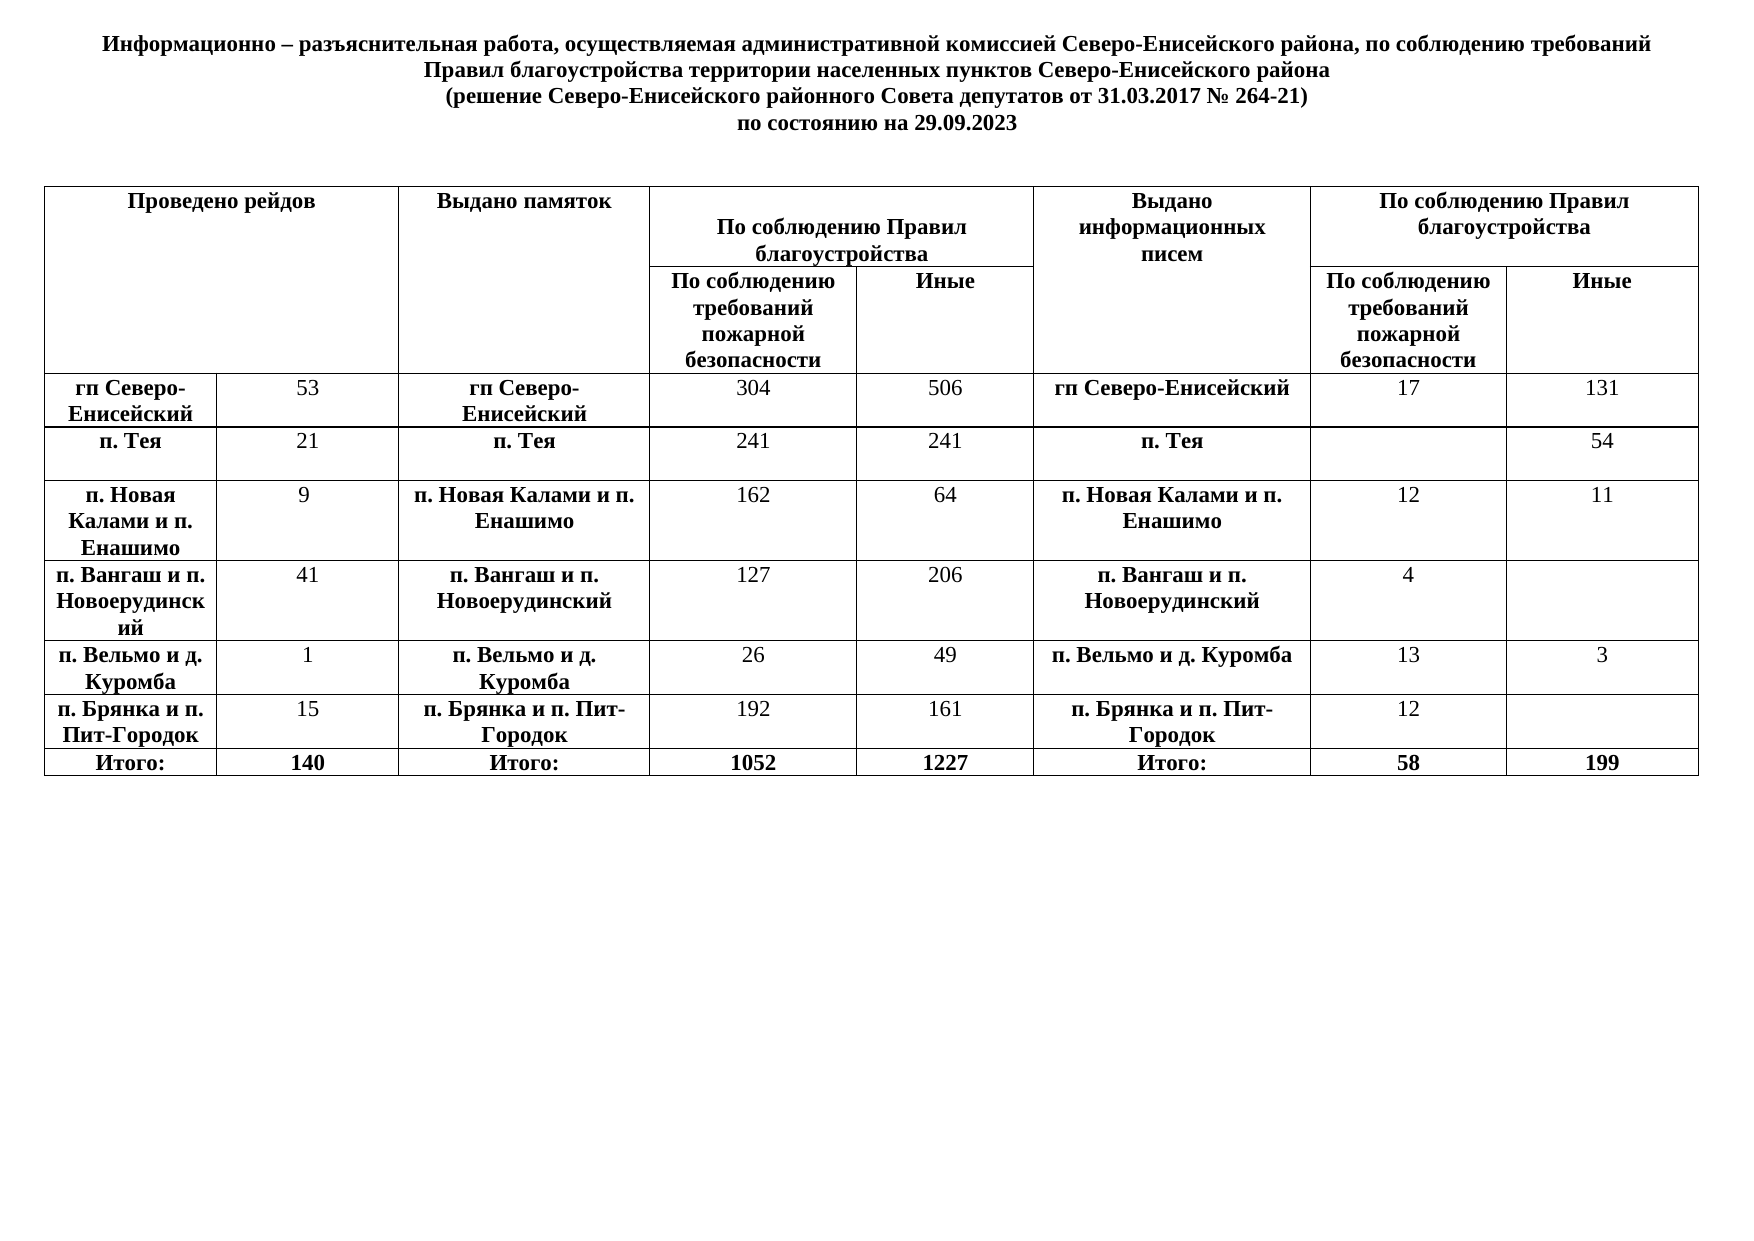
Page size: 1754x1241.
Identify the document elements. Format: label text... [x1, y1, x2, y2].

table_cell 3 [1507, 641, 1698, 694]
table_cell 54 [1507, 428, 1698, 480]
table_cell п. Вельмо и д. Куромба [45, 641, 216, 694]
table_cell п. Вангаш и п. Новоерудинский [1034, 561, 1310, 640]
table_cell 199 [1507, 749, 1698, 775]
table_cell Иные [1507, 267, 1698, 373]
table_cell 162 [650, 481, 856, 560]
table_cell гп Северо-Енисейский [45, 374, 216, 426]
table_cell 15 [217, 695, 398, 748]
table_cell п. Новая Калами и п. Енашимо [399, 481, 649, 560]
table_cell [1507, 695, 1698, 748]
table_cell [1311, 428, 1506, 480]
table_cell 26 [650, 641, 856, 694]
table_cell п. Вангаш и п. Новоерудинский [45, 561, 216, 640]
table_cell п. Брянка и п. Пит-Городок [399, 695, 649, 748]
table_cell 53 [217, 374, 398, 426]
table_header Выдано информационных писем [1034, 187, 1310, 373]
table_cell Итого: [45, 749, 216, 775]
table_cell 241 [650, 428, 856, 480]
table_cell п. Вельмо и д. Куромба [399, 641, 649, 694]
table_header Выдано памяток [399, 187, 649, 373]
table_cell 506 [857, 374, 1033, 426]
table_cell 17 [1311, 374, 1506, 426]
table_cell 241 [857, 428, 1033, 480]
table_cell 41 [217, 561, 398, 640]
table_cell 131 [1507, 374, 1698, 426]
text по состоянию на 29.09.2023 [29, 109, 1724, 135]
table_cell 49 [857, 641, 1033, 694]
table_cell 161 [857, 695, 1033, 748]
table_cell 1052 [650, 749, 856, 775]
table_cell 1227 [857, 749, 1033, 775]
table_cell п. Брянка и п. Пит-Городок [45, 695, 216, 748]
table_cell 4 [1311, 561, 1506, 640]
table_cell 21 [217, 428, 398, 480]
table_cell Итого: [399, 749, 649, 775]
table_cell 12 [1311, 481, 1506, 560]
table_cell 11 [1507, 481, 1698, 560]
text Информационно – разъяснительная работа, осуществляемая административной комиссией Северо-Енисейского района, по соблюдению требований [29, 29, 1724, 56]
table_header По соблюдению Правил благоустройства [650, 187, 1033, 266]
table_cell п. Вангаш и п. Новоерудинский [399, 561, 649, 640]
table_cell п. Новая Калами и п. Енашимо [1034, 481, 1310, 560]
table_cell 64 [857, 481, 1033, 560]
table_cell 140 [217, 749, 398, 775]
table_cell [1507, 561, 1698, 640]
table_cell 58 [1311, 749, 1506, 775]
table_cell гп Северо-Енисейский [1034, 374, 1310, 426]
table_cell По соблюдению требований пожарной безопасности [650, 267, 856, 373]
table_cell 304 [650, 374, 856, 426]
table_cell п. Новая Калами и п. Енашимо [45, 481, 216, 560]
text Правил благоустройства территории населенных пунктов Северо-Енисейского района [29, 56, 1724, 82]
table_cell 1 [217, 641, 398, 694]
table_cell 206 [857, 561, 1033, 640]
table_cell п. Брянка и п. Пит-Городок [1034, 695, 1310, 748]
table_cell 13 [1311, 641, 1506, 694]
table_cell Иные [857, 267, 1033, 373]
table_cell п. Тея [1034, 428, 1310, 480]
table_cell Итого: [1034, 749, 1310, 775]
table_cell По соблюдению требований пожарной безопасности [1311, 267, 1506, 373]
table_cell 127 [650, 561, 856, 640]
table_cell 192 [650, 695, 856, 748]
table_cell 12 [1311, 695, 1506, 748]
table_cell п. Тея [399, 428, 649, 480]
table_cell 9 [217, 481, 398, 560]
text (решение Северо-Енисейского районного Совета депутатов от 31.03.2017 № 264-21) [29, 82, 1724, 109]
table_header Проведено рейдов [45, 187, 398, 373]
table_cell гп Северо-Енисейский [399, 374, 649, 426]
table_header По соблюдению Правил благоустройства [1311, 187, 1698, 266]
table_cell п. Тея [45, 428, 216, 480]
table_cell п. Вельмо и д. Куромба [1034, 641, 1310, 694]
